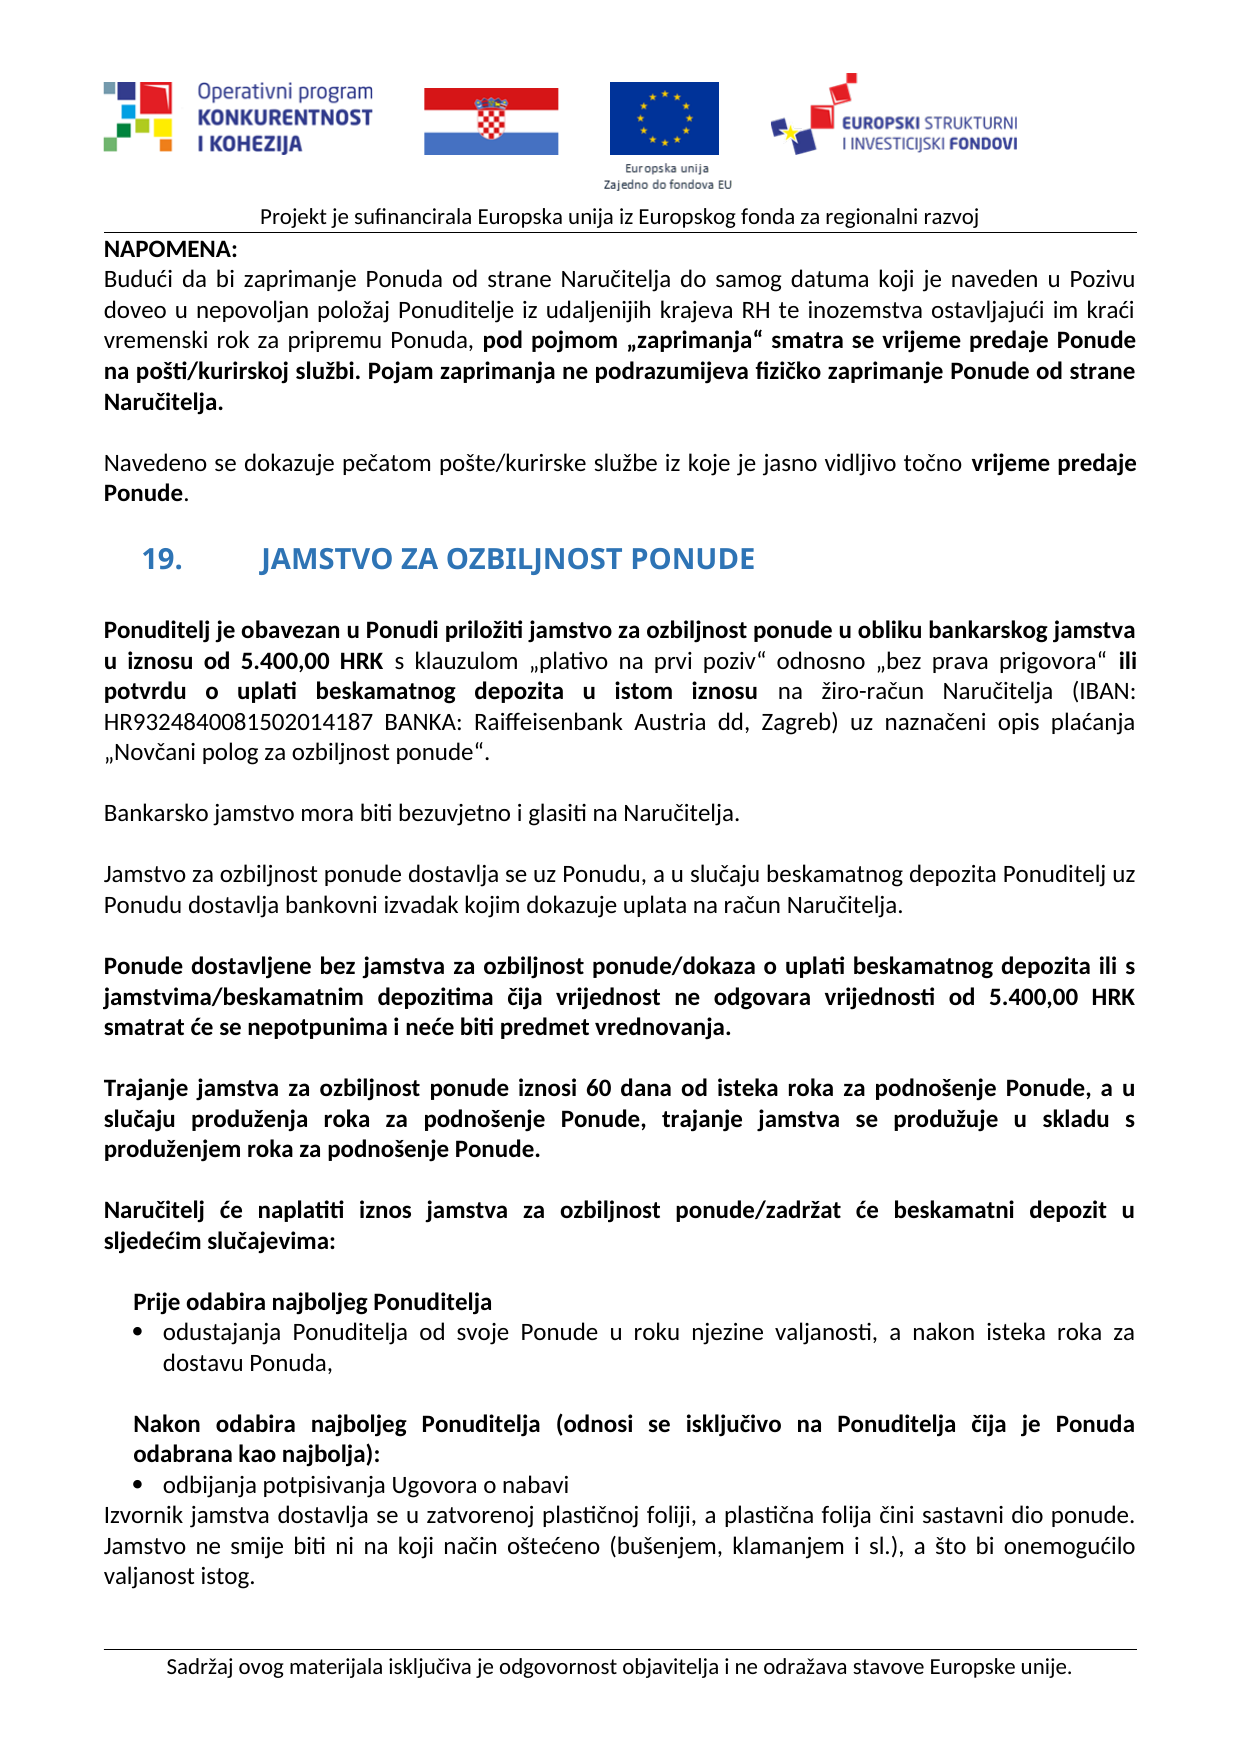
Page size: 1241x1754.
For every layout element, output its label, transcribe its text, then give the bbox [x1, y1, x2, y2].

text Navedeno se dokazuje pečatom pošte/kurirske službe iz koje je jasno vidljivo točno vrijeme predaje Ponude. [103, 447, 1137, 508]
text Ponuditelj je obavezan u Ponudi priložiti jamstvo za ozbiljnost ponude u obliku bankarskog jamstva u iznosu od 5.400,00 HRK s klauzulom „plativo na prvi poziv“ odnosno „bez prava prigovora“ ili potvrdu o uplati beskamatnog depozita u istom iznosu na žiro-račun Naručitelja (IBAN: HR9324840081502014187 BANKA: Raiffeisenbank Austria dd, Zagreb) uz naznačeni opis plaćanja „Novčani polog za ozbiljnost ponude“. [103, 614, 1137, 767]
text Budući da bi zaprimanje Ponuda od strane Naručitelja do samog datuma koji je naveden u Pozivu doveo u nepovoljan položaj Ponuditelje iz udaljenijih krajeva RH te inozemstva ostavljajući im kraći vremenski rok za pripremu Ponuda, pod pojmom „zaprimanja“ smatra se vrijeme predaje Ponude na pošti/kurirskoj službi. Pojam zaprimanja ne podrazumijeva fizičko zaprimanje Ponude od strane Naručitelja. [103, 263, 1137, 416]
picture [424, 88, 559, 155]
text Naručitelj će naplatiti iznos jamstva za ozbiljnost ponude/zadržat će beskamatni depozit u sljedećim slučajevima: [103, 1194, 1137, 1255]
text Jamstvo za ozbiljnost ponude dostavlja se uz Ponudu, a u slučaju beskamatnog depozita Ponuditelj uz Ponudu dostavlja bankovni izvadak kojim dokazuje uplata na račun Naručitelja. [103, 858, 1137, 919]
picture [590, 82, 748, 202]
list odustajanja Ponuditelja od svoje Ponude u roku njezine valjanosti, a nakon isteka roka za dostavu Ponuda, [133, 1316, 1137, 1377]
text Ponude dostavljene bez jamstva za ozbiljnost ponude/dokaza o uplati beskamatnog depozita ili s jamstvima/beskamatnim depozitima čija vrijednost ne odgovara vrijednosti od 5.400,00 HRK smatrat će se nepotpunima i neće biti predmet vrednovanja. [103, 950, 1137, 1042]
text Nakon odabira najboljeg Ponuditelja (odnosi se isključivo na Ponuditelja čija je Ponuda odabrana kao najbolja): [133, 1408, 1137, 1469]
picture [103, 82, 373, 155]
subtitle JAMSTVO ZA OZBILJNOST PONUDE [141, 538, 1137, 578]
text Izvornik jamstva dostavlja se u zatvorenoj plastičnoj foliji, a plastična folija čini sastavni dio ponude. Jamstvo ne smije biti ni na koji način oštećeno (bušenjem, klamanjem i sl.), a što bi onemogućilo valjanost istog. [103, 1499, 1137, 1591]
text Prije odabira najboljeg Ponuditelja [133, 1286, 1137, 1316]
text Trajanje jamstva za ozbiljnost ponude iznosi 60 dana od isteka roka za podnošenje Ponude, a u slučaju produženja roka za podnošenje Ponude, trajanje jamstva se produžuje u skladu s produženjem roka za podnošenje Ponude. [103, 1072, 1137, 1164]
picture [770, 73, 1017, 155]
text Bankarsko jamstvo mora biti bezuvjetno i glasiti na Naručitelja. [103, 797, 1137, 828]
text NAPOMENA: [103, 233, 1137, 263]
list odbijanja potpisivanja Ugovora o nabavi [133, 1469, 1137, 1499]
